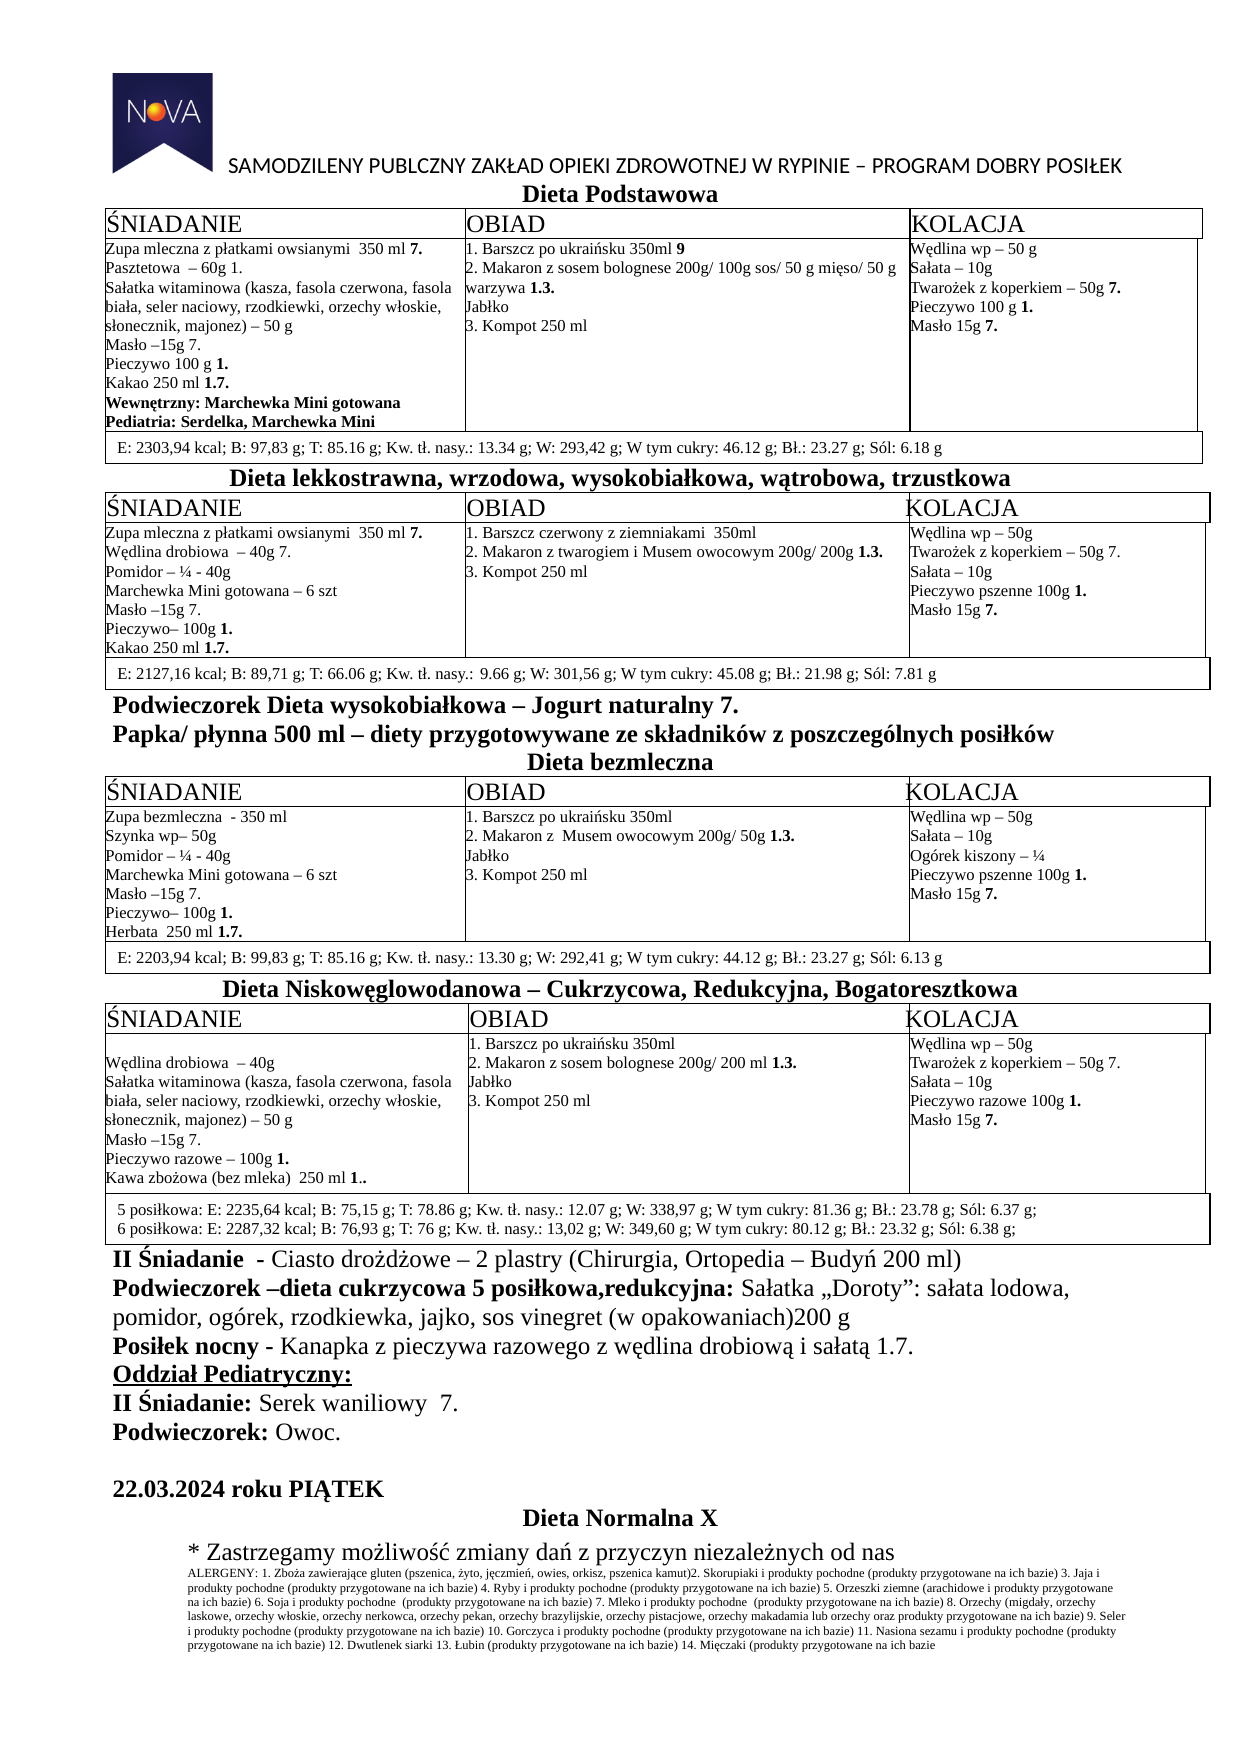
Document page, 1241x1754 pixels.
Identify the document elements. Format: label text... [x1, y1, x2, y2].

text Dieta Podstawowa [112, 179, 1128, 208]
table_header OBIAD [466, 493, 909, 522]
table_cell E: 2303,94 kcal; B: 97,83 g; T: 85.16 g; Kw. tł. nasy.: 13.34 g; W: 293,42 g; W tym cukry: 46.12 g; Bł.: 23.27 g; Sól: 6.18 g [106, 432, 1202, 462]
table_header ŚNIADANIE [106, 493, 465, 522]
table_cell Wędlina wp – 50 g Sałata – 10g Twarożek z koperkiem – 50g 7. Pieczywo 100 g 1. Masło 15g 7. [911, 239, 1197, 431]
table_cell Wędlina wp – 50g Twarożek z koperkiem – 50g 7. Sałata – 10g Pieczywo pszenne 100g 1. Masło 15g 7. [910, 523, 1205, 657]
table_header OBIAD [469, 1004, 909, 1032]
table_header KOLACJA [911, 209, 1202, 238]
table_header ŚNIADANIE [106, 209, 465, 238]
table_cell [1198, 239, 1202, 431]
text 22.03.2024 roku PIĄTEK [112, 1474, 1128, 1503]
text Dieta Niskowęglowodanowa – Cukrzycowa, Redukcyjna, Bogatoresztkowa [112, 974, 1128, 1003]
table_cell 1. Barszcz czerwony z ziemniakami 350ml 2. Makaron z twarogiem i Musem owocowym 200g/ 200g 1.3. 3. Kompot 250 ml [466, 523, 909, 657]
text Dieta lekkostrawna, wrzodowa, wysokobiałkowa, wątrobowa, trzustkowa [112, 464, 1128, 492]
table_header OBIAD [466, 777, 909, 806]
table_cell Wędlina wp – 50g Sałata – 10g Ogórek kiszony – ¼ Pieczywo pszenne 100g 1. Masło 15g 7. [910, 807, 1205, 941]
picture [112, 73, 213, 174]
table_cell 1. Barszcz po ukraińsku 350ml 2. Makaron z sosem bolognese 200g/ 200 ml 1.3. Jabłko 3. Kompot 250 ml [469, 1034, 909, 1193]
text Podwieczorek: Owoc. [112, 1417, 1128, 1446]
table_header KOLACJA [910, 1004, 1209, 1032]
table_cell E: 2203,94 kcal; B: 99,83 g; T: 85.16 g; Kw. tł. nasy.: 13.30 g; W: 292,41 g; W tym cukry: 44.12 g; Bł.: 23.27 g; Sól: 6.13 g [106, 942, 1209, 973]
text Dieta bezmleczna [112, 747, 1128, 776]
text II Śniadanie: Serek waniliowy 7. [112, 1388, 1128, 1417]
table_cell Wędlina drobiowa – 40g Sałatka witaminowa (kasza, fasola czerwona, fasola biała, seler naciowy, rzodkiewki, orzechy włoskie, słonecznik, majonez) – 50 g Masło –15g 7. Pieczywo razowe – 100g 1. Kawa zbożowa (bez mleka) 250 ml 1.. [106, 1034, 468, 1193]
table_header KOLACJA [910, 777, 1209, 806]
table_cell 5 posiłkowa: E: 2235,64 kcal; B: 75,15 g; T: 78.86 g; Kw. tł. nasy.: 12.07 g; W: 338,97 g; W tym cukry: 81.36 g; Bł.: 23.78 g; Sól: 6.37 g; 6 posiłkowa: E: 2287,32 kcal; B: 76,93 g; T: 76 g; Kw. tł. nasy.: 13,02 g; W: 349,60 g; W tym cukry: 80.12 g; Bł.: 23.32 g; Sól: 6.38 g; [106, 1194, 1209, 1243]
table_cell Zupa mleczna z płatkami owsianymi 350 ml 7. Wędlina drobiowa – 40g 7. Pomidor – ¼ - 40g Marchewka Mini gotowana – 6 szt Masło –15g 7. Pieczywo– 100g 1. Kakao 250 ml 1.7. [106, 523, 465, 657]
table_cell Zupa bezmleczna - 350 ml Szynka wp– 50g Pomidor – ¼ - 40g Marchewka Mini gotowana – 6 szt Masło –15g 7. Pieczywo– 100g 1. Herbata 250 ml 1.7. [106, 807, 465, 941]
table_header KOLACJA [910, 493, 1209, 522]
table_cell Zupa mleczna z płatkami owsianymi 350 ml 7. Pasztetowa – 60g 1. Sałatka witaminowa (kasza, fasola czerwona, fasola biała, seler naciowy, rzodkiewki, orzechy włoskie, słonecznik, majonez) – 50 g Masło –15g 7. Pieczywo 100 g 1. Kakao 250 ml 1.7. Wewnętrzny: Marchewka Mini gotowana Pediatria: Serdelka, Marchewka Mini [106, 239, 465, 431]
text Podwieczorek –dieta cukrzycowa 5 posiłkowa,redukcyjna: Sałatka „Doroty”: sałata lodowa, pomidor, ogórek, rzodkiewka, jajko, sos vinegret (w opakowaniach)200 g [112, 1273, 1128, 1331]
text Podwieczorek Dieta wysokobiałkowa – Jogurt naturalny 7. [112, 690, 1128, 719]
table_cell E: 2127,16 kcal; B: 89,71 g; T: 66.06 g; Kw. tł. nasy.: 9.66 g; W: 301,56 g; W tym cukry: 45.08 g; Bł.: 21.98 g; Sól: 7.81 g [106, 658, 1209, 689]
text Dieta Normalna X [112, 1503, 1128, 1532]
table_cell [1206, 807, 1210, 941]
table_cell Wędlina wp – 50g Twarożek z koperkiem – 50g 7. Sałata – 10g Pieczywo razowe 100g 1. Masło 15g 7. [910, 1034, 1205, 1193]
text II Śniadanie - Ciasto drożdżowe – 2 plastry (Chirurgia, Ortopedia – Budyń 200 ml) [112, 1245, 1128, 1273]
text Papka/ płynna 500 ml – diety przygotowywane ze składników z poszczególnych posiłków [112, 719, 1128, 747]
table_cell 1. Barszcz po ukraińsku 350ml 9 2. Makaron z sosem bolognese 200g/ 100g sos/ 50 g mięso/ 50 g warzywa 1.3. Jabłko 3. Kompot 250 ml [466, 239, 909, 431]
table_header OBIAD [466, 209, 909, 238]
text Posiłek nocny - Kanapka z pieczywa razowego z wędlina drobiową i sałatą 1.7. [112, 1331, 1128, 1359]
table_cell 1. Barszcz po ukraińsku 350ml 2. Makaron z Musem owocowym 200g/ 50g 1.3. Jabłko 3. Kompot 250 ml [466, 807, 909, 941]
text Oddział Pediatryczny: [112, 1359, 1128, 1388]
table_header ŚNIADANIE [106, 1004, 468, 1032]
table_header ŚNIADANIE [106, 777, 465, 806]
table_cell [1206, 523, 1210, 657]
table_cell [1206, 1034, 1210, 1193]
